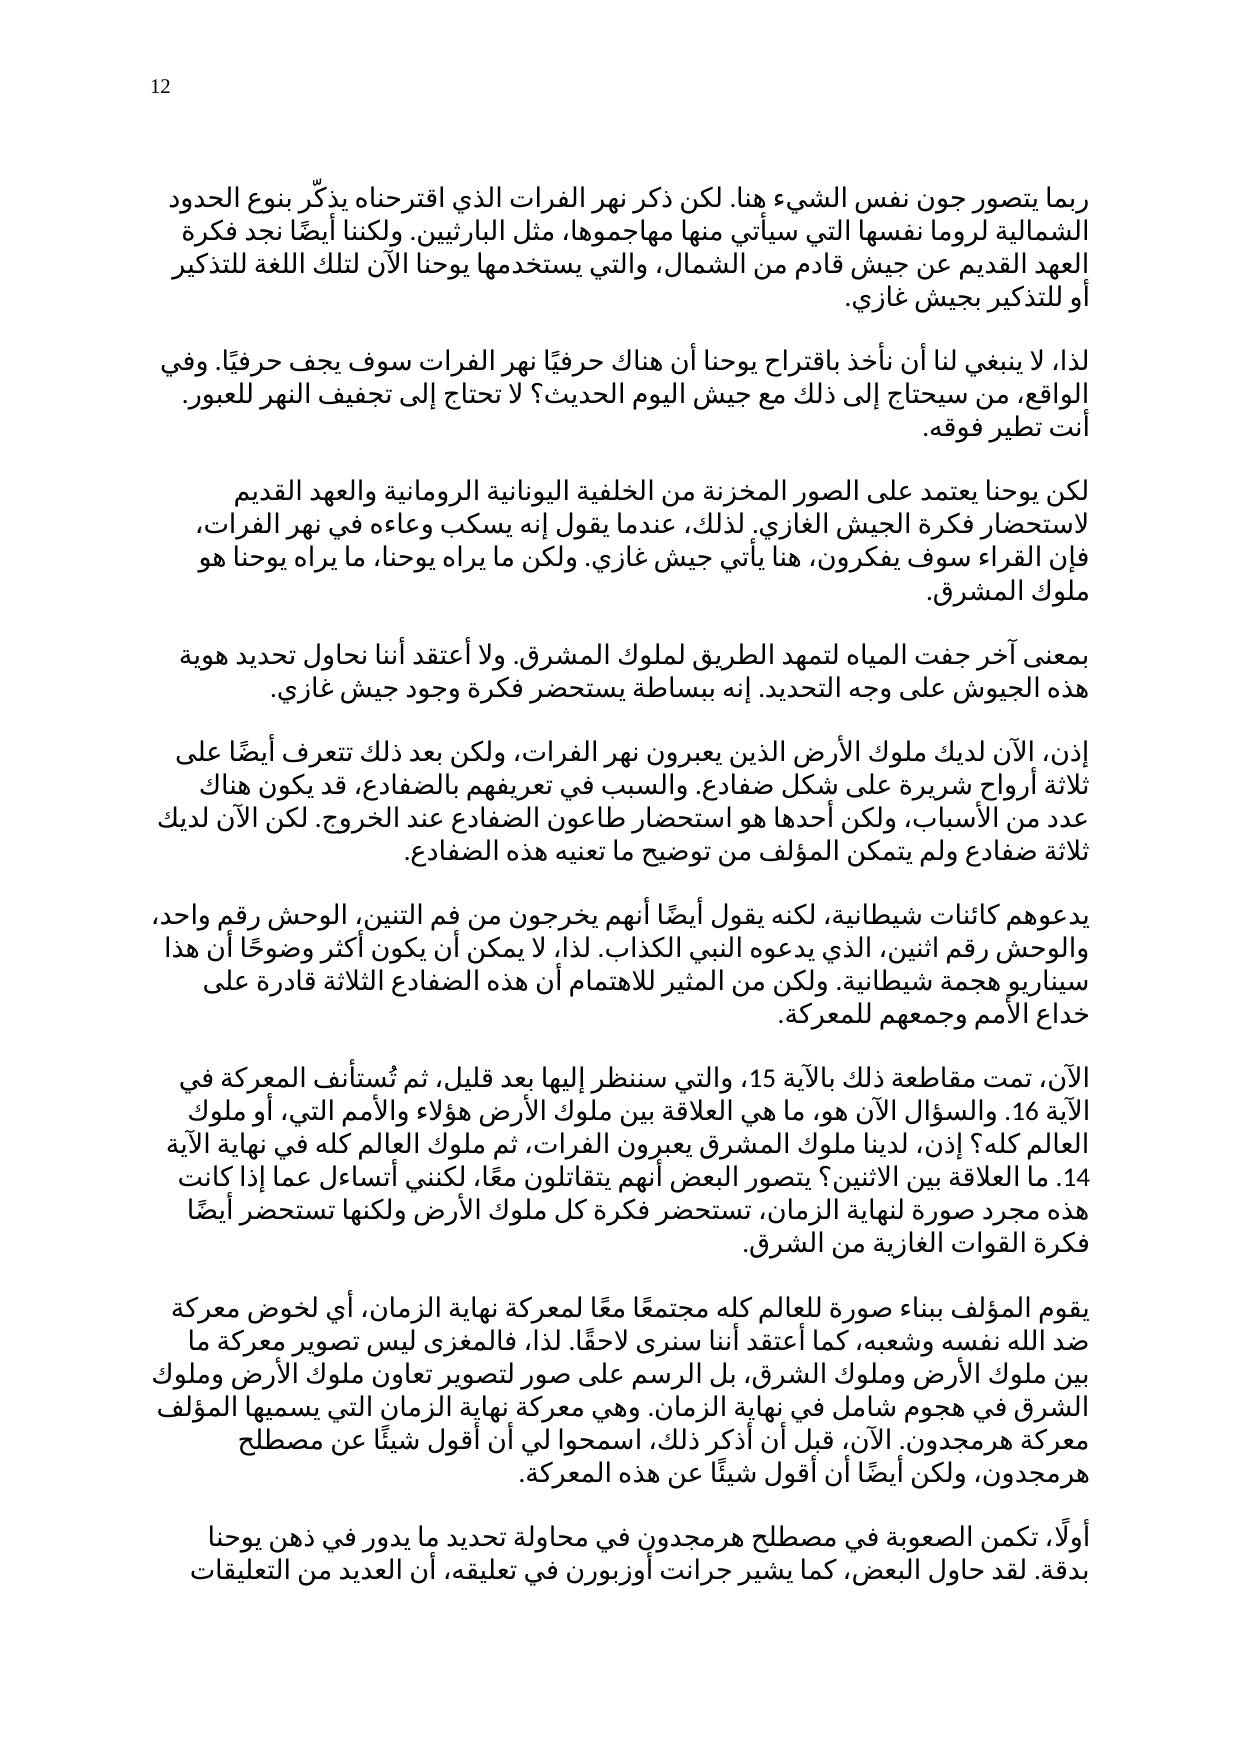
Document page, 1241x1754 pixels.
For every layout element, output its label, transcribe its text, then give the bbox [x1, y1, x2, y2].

text لكن يوحنا يعتمد على الصور المخزنة من الخلفية اليونانية الرومانية والعهد القديم لاستحضار فكرة الجيش الغازي. لذلك، عندما يقول إنه يسكب وعاءه في نهر الفرات، فإن القراء سوف يفكرون، هنا يأتي جيش غازي. ولكن ما يراه يوحنا، ما يراه يوحنا هو ملوك المشرق. [150, 474, 1090, 607]
text الآن، تمت مقاطعة ذلك بالآية 15، والتي سننظر إليها بعد قليل، ثم تُستأنف المعركة في الآية 16. والسؤال الآن هو، ما هي العلاقة بين ملوك الأرض هؤلاء والأمم التي، أو ملوك العالم كله؟ إذن، لدينا ملوك المشرق يعبرون الفرات، ثم ملوك العالم كله في نهاية الآية 14. ما العلاقة بين الاثنين؟ يتصور البعض أنهم يتقاتلون معًا، لكنني أتساءل عما إذا كانت هذه مجرد صورة لنهاية الزمان، تستحضر فكرة كل ملوك الأرض ولكنها تستحضر أيضًا فكرة القوات الغازية من الشرق. [150, 1061, 1090, 1259]
text إذن، الآن لديك ملوك الأرض الذين يعبرون نهر الفرات، ولكن بعد ذلك تتعرف أيضًا على ثلاثة أرواح شريرة على شكل ضفادع. والسبب في تعريفهم بالضفادع، قد يكون هناك عدد من الأسباب، ولكن أحدها هو استحضار طاعون الضفادع عند الخروج. لكن الآن لديك ثلاثة ضفادع ولم يتمكن المؤلف من توضيح ما تعنيه هذه الضفادع. [150, 735, 1090, 867]
text لذا، لا ينبغي لنا أن نأخذ باقتراح يوحنا أن هناك حرفيًا نهر الفرات سوف يجف حرفيًا. وفي الواقع، من سيحتاج إلى ذلك مع جيش اليوم الحديث؟ لا تحتاج إلى تجفيف النهر للعبور. أنت تطير فوقه. [150, 344, 1090, 443]
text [150, 1520, 1090, 1586]
text ربما يتصور جون نفس الشيء هنا. لكن ذكر نهر الفرات الذي اقترحناه يذكّر بنوع الحدود الشمالية لروما نفسها التي سيأتي منها مهاجموها، مثل البارثيين. ولكننا أيضًا نجد فكرة العهد القديم عن جيش قادم من الشمال، والتي يستخدمها يوحنا الآن لتلك اللغة للتذكير أو للتذكير بجيش غازي. [150, 181, 1090, 313]
text بمعنى آخر جفت المياه لتمهد الطريق لملوك المشرق. ولا أعتقد أننا نحاول تحديد هوية هذه الجيوش على وجه التحديد. إنه ببساطة يستحضر فكرة وجود جيش غازي. [150, 638, 1090, 704]
text يدعوهم كائنات شيطانية، لكنه يقول أيضًا أنهم يخرجون من فم التنين، الوحش رقم واحد، والوحش رقم اثنين، الذي يدعوه النبي الكذاب. لذا، لا يمكن أن يكون أكثر وضوحًا أن هذا سيناريو هجمة شيطانية. ولكن من المثير للاهتمام أن هذه الضفادع الثلاثة قادرة على خداع الأمم وجمعهم للمعركة. [150, 898, 1090, 1030]
text يقوم المؤلف ببناء صورة للعالم كله مجتمعًا معًا لمعركة نهاية الزمان، أي لخوض معركة ضد الله نفسه وشعبه، كما أعتقد أننا سنرى لاحقًا. لذا، فالمغزى ليس تصوير معركة ما بين ملوك الأرض وملوك الشرق، بل الرسم على صور لتصوير تعاون ملوك الأرض وملوك الشرق في هجوم شامل في نهاية الزمان. وهي معركة نهاية الزمان التي يسميها المؤلف معركة هرمجدون. الآن، قبل أن أذكر ذلك، اسمحوا لي أن أقول شيئًا عن مصطلح هرمجدون، ولكن أيضًا أن أقول شيئًا عن هذه المعركة. [150, 1291, 1090, 1489]
